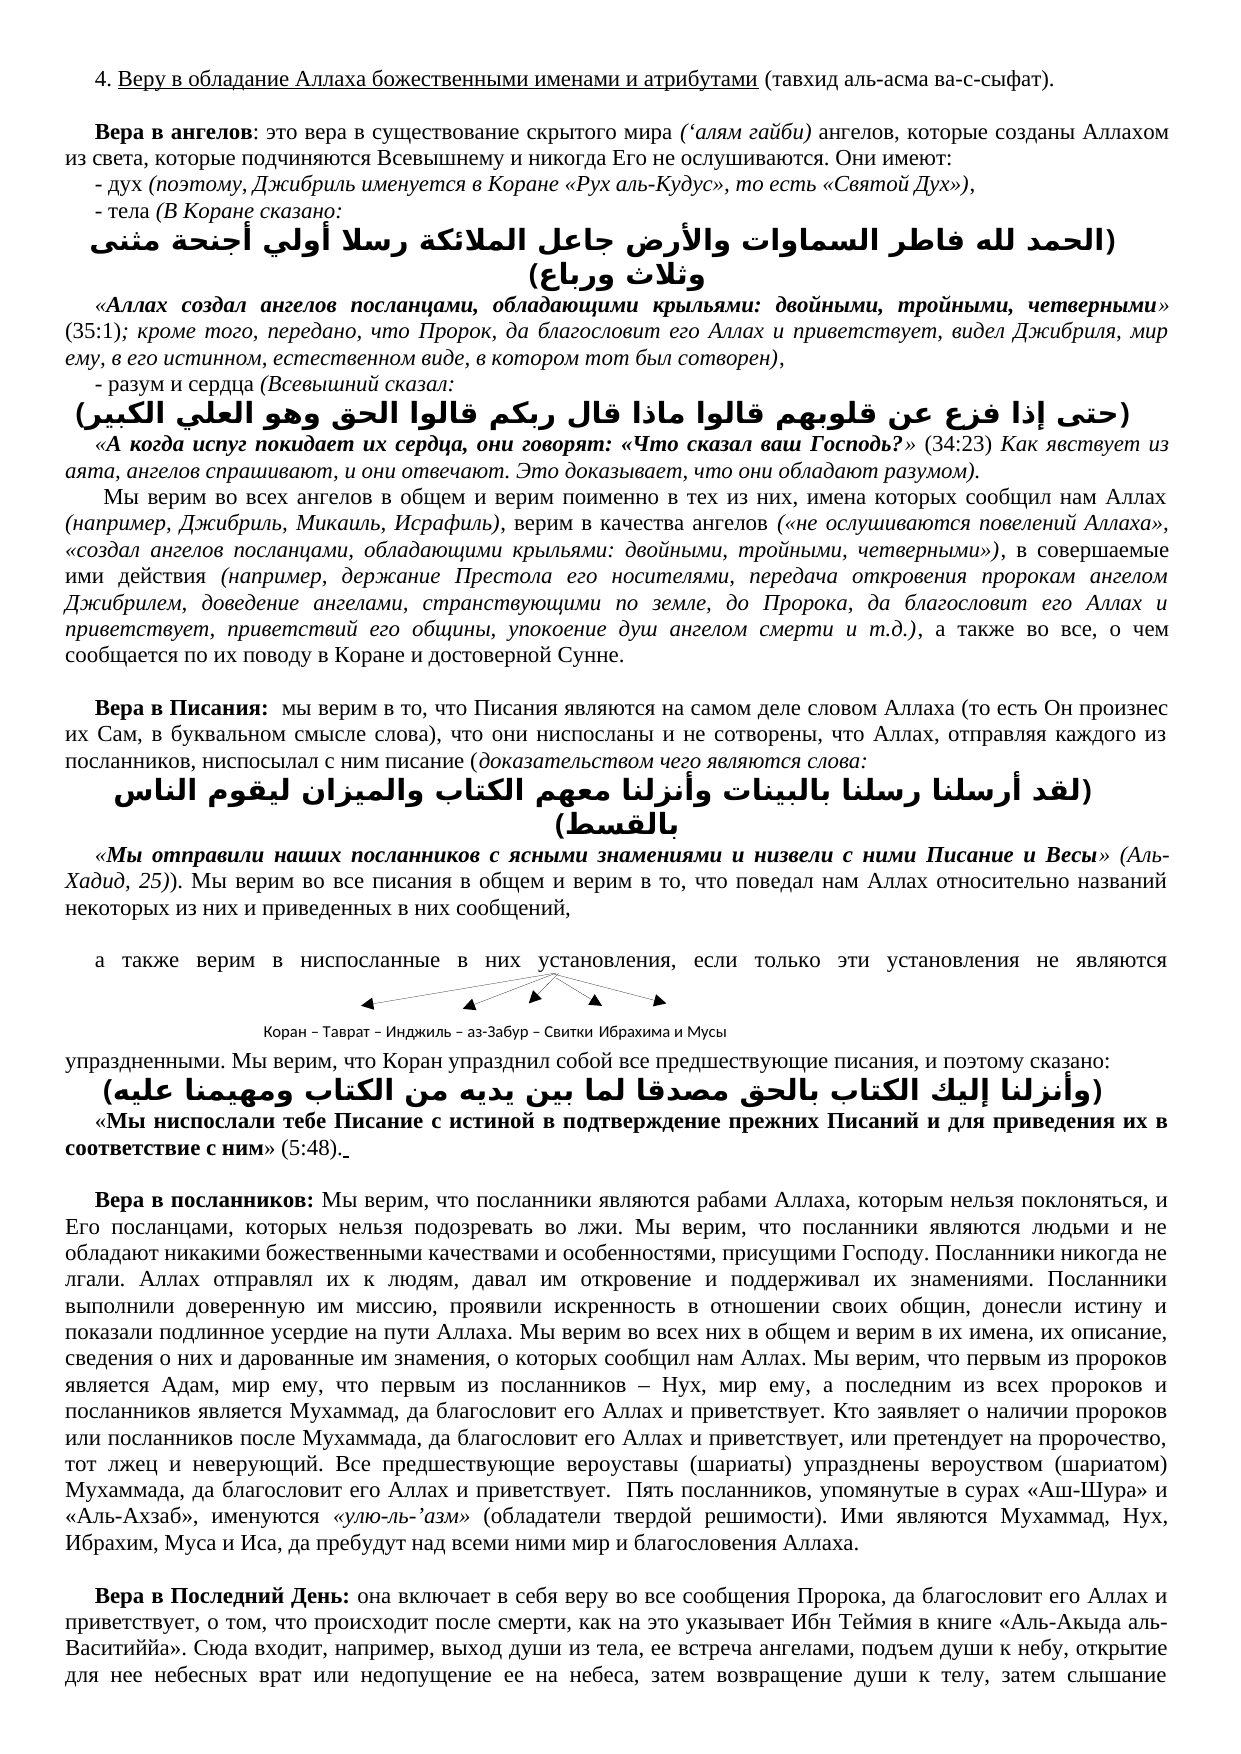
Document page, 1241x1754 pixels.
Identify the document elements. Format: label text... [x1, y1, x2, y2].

text Вера в посланников: Мы верим, что посланники являются рабами Аллаха, которым нельзя поклоняться, и Его посланцами, которых нельзя подозревать во лжи. Мы верим, что посланники являются людьми и не обладают никакими божественными качествами и особенностями, присущими Господу. Посланники никогда не лгали. Аллах отправлял их к людям, давал им откровение и поддерживал их знамениями. Посланники выполнили доверенную им миссию, проявили искренность в отношении своих общин, донесли истину и показали подлинное усердие на пути Аллаха. Мы верим во всех них в общем и верим в их имена, их описание, сведения о них и дарованные им знамения, о которых сообщил нам Аллах. Мы верим, что первым из пророков является Адам, мир ему, что первым из посланников – Нух, мир ему, а последним из всех пророков и посланников является Мухаммад, да благословит его Аллах и приветствует. Кто заявляет о наличии пророков или посланников после Мухаммада, да благословит его Аллах и приветствует, или претендует на пророчество, тот лжец и неверующий. Все предшествующие вероуставы (шариаты) упразднены вероуством (шариатом) Мухаммада, да благословит его Аллах и приветствует. Пять посланников, упомянутые в сурах «Аш-Шура» и «Аль-Ахзаб», именуются «улю-ль-’азм» (обладатели твердой решимости). Ими являются Мухаммад, Нух, Ибрахим, Муса и Иса, да пребудут над всеми ними мир и благословения Аллаха. [65, 1186, 1169, 1555]
list ﴿لقد أرسلنا رسلنا بالبينات وأنزلنا معهم الكتاب والميزان ليقوم الناس بالقسط﴾ [65, 773, 1169, 841]
text «Мы отправили наших посланников с ясными знамениями и низвели с ними Писание и Весы» (Аль-Хадид, 25)). Мы верим во все писания в общем и верим в то, что поведал нам Аллах относительно названий некоторых из них и приведенных в них сообщений, [65, 841, 1169, 920]
list ﴿حتى إذا فزع عن قلوبهم قالوا ماذا قال ربكم قالوا الحق وهو العلي الكبير﴾ [65, 396, 1169, 430]
text Мы верим во всех ангелов в общем и верим поименно в тех из них, имена которых сообщил нам Аллах (например, Джибриль, Микаиль, Исрафиль), верим в качества ангелов («не ослушиваются повелений Аллаха», «создал ангелов посланцами, обладающими крыльями: двойными, тройными, четверными»), в совершаемые ими действия (например, держание Престола его носителями, передача откровения пророкам ангелом Джибрилем, доведение ангелами, странствующими по земле, до Пророка, да благословит его Аллах и приветствует, приветствий его общины, упокоение душ ангелом смерти и т.д.), а также во все, о чем сообщается по их поводу в Коране и достоверной Сунне. [65, 483, 1169, 668]
text а также верим в ниспосланные в них установления, если только эти установления не являются упраздненными. Мы верим, что Коран упразднил собой все предшествующие писания, и поэтому сказано: [65, 946, 1169, 1073]
text - тела (В Коране сказано: [65, 197, 1169, 223]
list ﴿الحمد لله فاطر السماوات والأرض جاعل الملائكة رسلا أولي أجنحة مثنى وثلاث ورباع﴾ [65, 223, 1169, 291]
text - дух (поэтому, Джибриль именуется в Коране «Рух аль-Кудус», то есть «Святой Дух»), [65, 170, 1169, 197]
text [65, 1582, 1169, 1687]
text - разум и сердца (Всевышний сказал: [65, 370, 1169, 396]
text «А когда испуг покидает их сердца, они говорят: «Что сказал ваш Господь?» (34:23) Как явствует из аята, ангелов спрашивают, и они отвечают. Это доказывает, что они обладают разумом). [65, 430, 1169, 483]
text «Аллах создал ангелов посланцами, обладающими крыльями: двойными, тройными, четверными» (35:1); кроме того, передано, что Пророк, да благословит его Аллах и приветствует, видел Джибриля, мир ему, в его истинном, естественном виде, в котором тот был сотворен), [65, 291, 1169, 370]
list ﴿وأنزلنا إليك الكتاب بالحق مصدقا لما بين يديه من الكتاب ومهيمنا عليه﴾ [65, 1073, 1169, 1107]
text «Мы ниспослали тебе Писание с истиной в подтверждение прежних Писаний и для приведения их в соответствие с ним» (5:48). [65, 1107, 1169, 1160]
text Вера в ангелов: это вера в существование скрытого мира (‘алям гайби) ангелов, которые созданы Аллахом из света, которые подчиняются Всевышнему и никогда Его не ослушиваются. Они имеют: [65, 118, 1169, 170]
text Вера в Писания: мы верим в то, что Писания являются на самом деле словом Аллаха (то есть Он произнес их Сам, в буквальном смысле слова), что они ниспосланы и не сотворены, что Аллах, отправляя каждого из посланников, ниспосылал с ним писание (доказательством чего являются слова: [65, 694, 1169, 773]
list 4. Веру в обладание Аллаха божественными именами и атрибутами (тавхид аль-асма ва-с-сыфат). [65, 65, 1169, 91]
